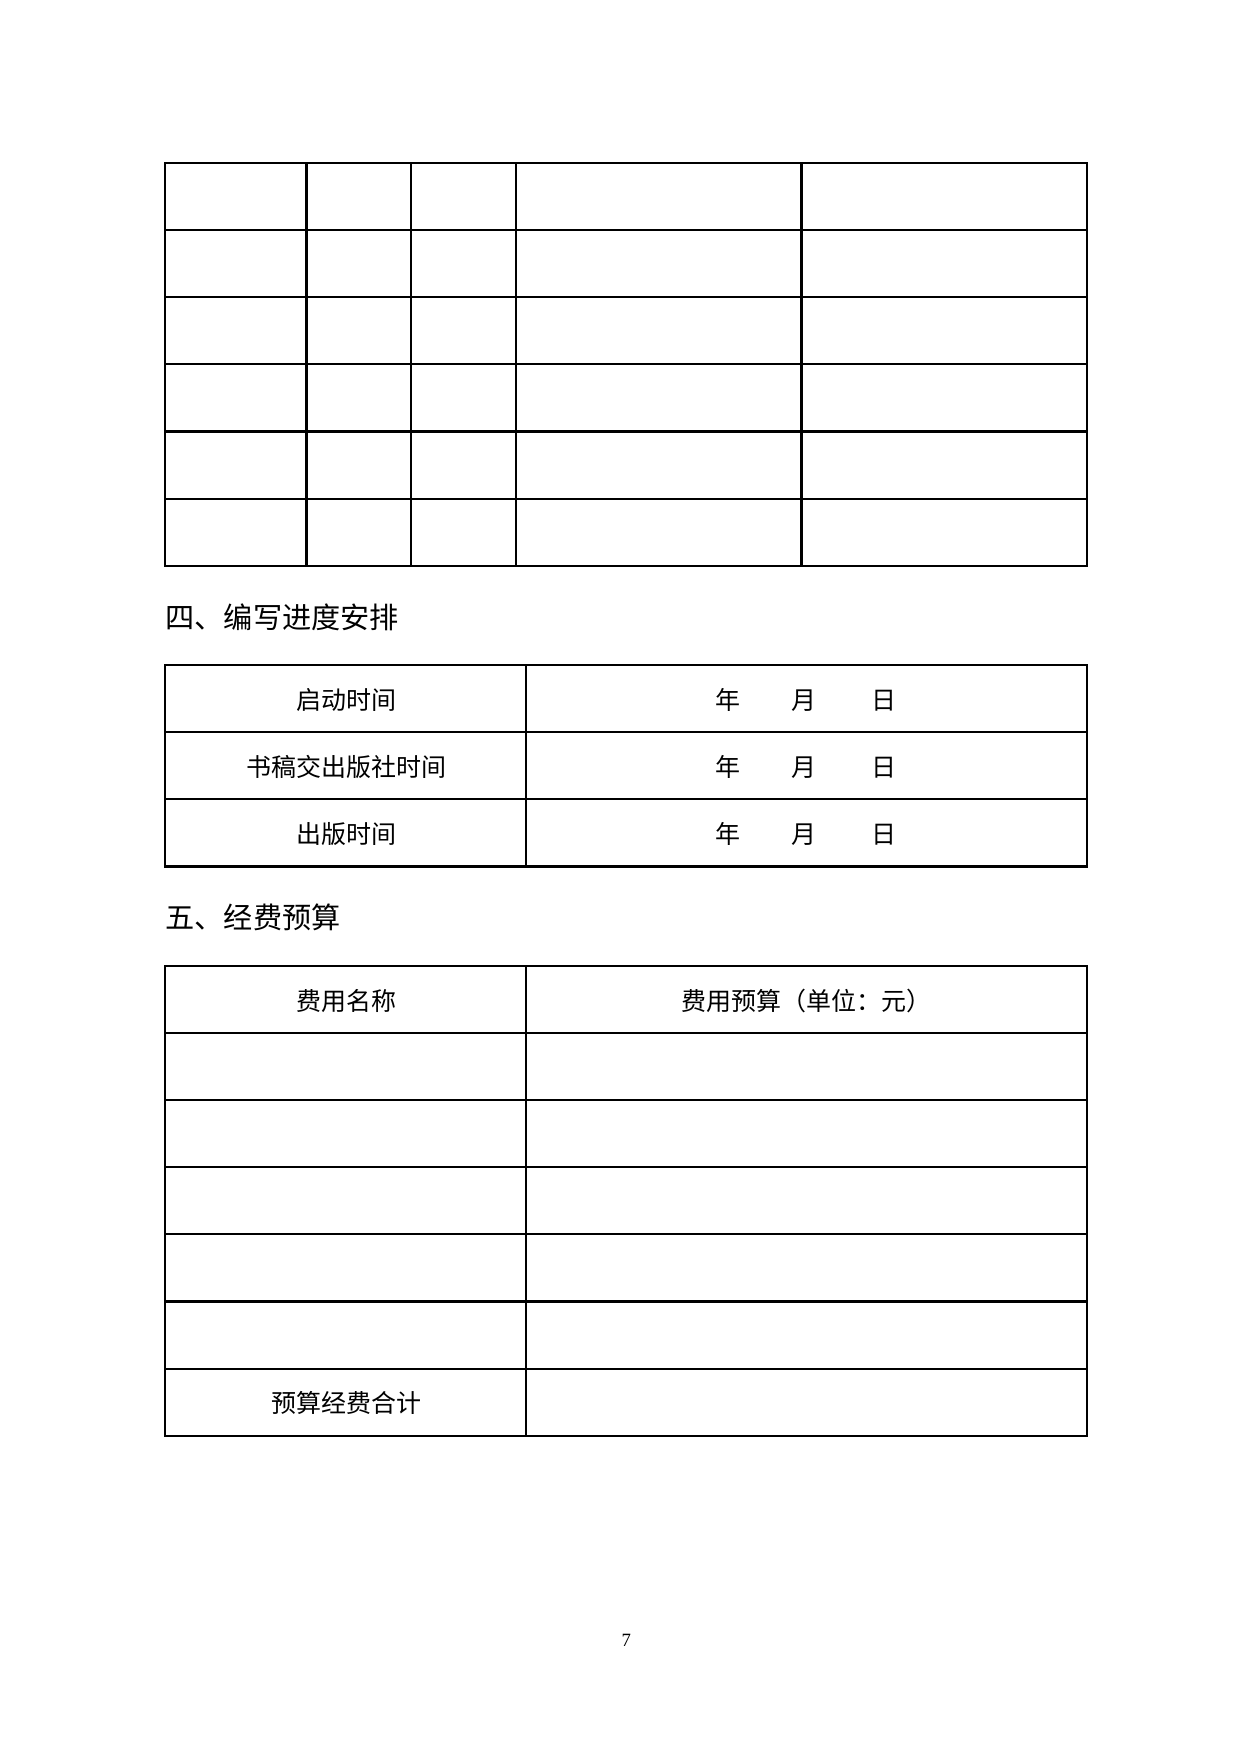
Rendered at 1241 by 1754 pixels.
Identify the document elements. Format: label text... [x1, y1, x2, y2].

table_cell [166, 231, 305, 296]
table_cell [803, 298, 1086, 363]
table_cell [517, 433, 800, 497]
table_cell [527, 1303, 1086, 1367]
table_cell [166, 500, 305, 564]
table_cell [527, 1101, 1086, 1166]
table_header 启动时间 [166, 666, 525, 731]
table_cell [166, 298, 305, 363]
table_cell [803, 365, 1086, 430]
table_cell [412, 433, 515, 497]
table_cell [412, 500, 515, 564]
table_cell [308, 365, 410, 430]
table_cell [166, 1034, 525, 1099]
text 五、经费预算 [165, 884, 1087, 949]
table_cell [166, 1168, 525, 1233]
table_cell [166, 1235, 525, 1300]
table_header 费用预算（单位：元） [527, 967, 1086, 1032]
table_cell [517, 298, 800, 363]
table_cell [166, 164, 305, 229]
table_cell [527, 1370, 1086, 1434]
table_cell 年 月 日 [527, 733, 1086, 798]
table_cell [308, 164, 410, 229]
table_cell [527, 1034, 1086, 1099]
table_cell [166, 365, 305, 430]
table_cell [308, 231, 410, 296]
table_cell 书稿交出版社时间 [166, 733, 525, 798]
table_cell [308, 298, 410, 363]
table_cell 出版时间 [166, 800, 525, 865]
table_cell [412, 164, 515, 229]
table_cell [803, 433, 1086, 497]
table_cell [412, 365, 515, 430]
table_cell 年 月 日 [527, 800, 1086, 865]
table_cell [527, 1168, 1086, 1233]
table_cell [166, 1101, 525, 1166]
table_cell [412, 231, 515, 296]
text 四、编写进度安排 [165, 583, 1087, 648]
table_cell [517, 365, 800, 430]
table_cell [527, 1235, 1086, 1300]
table_cell [517, 231, 800, 296]
table_cell [517, 164, 800, 229]
table_cell [412, 298, 515, 363]
table_cell [308, 500, 410, 564]
table_cell [166, 1303, 525, 1367]
table_cell [803, 500, 1086, 564]
table_cell [308, 433, 410, 497]
table_cell [803, 164, 1086, 229]
table_cell 预算经费合计 [166, 1370, 525, 1434]
table_header 费用名称 [166, 967, 525, 1032]
table_cell [166, 433, 305, 497]
table_cell [517, 500, 800, 564]
table_header 年 月 日 [527, 666, 1086, 731]
table_cell [803, 231, 1086, 296]
